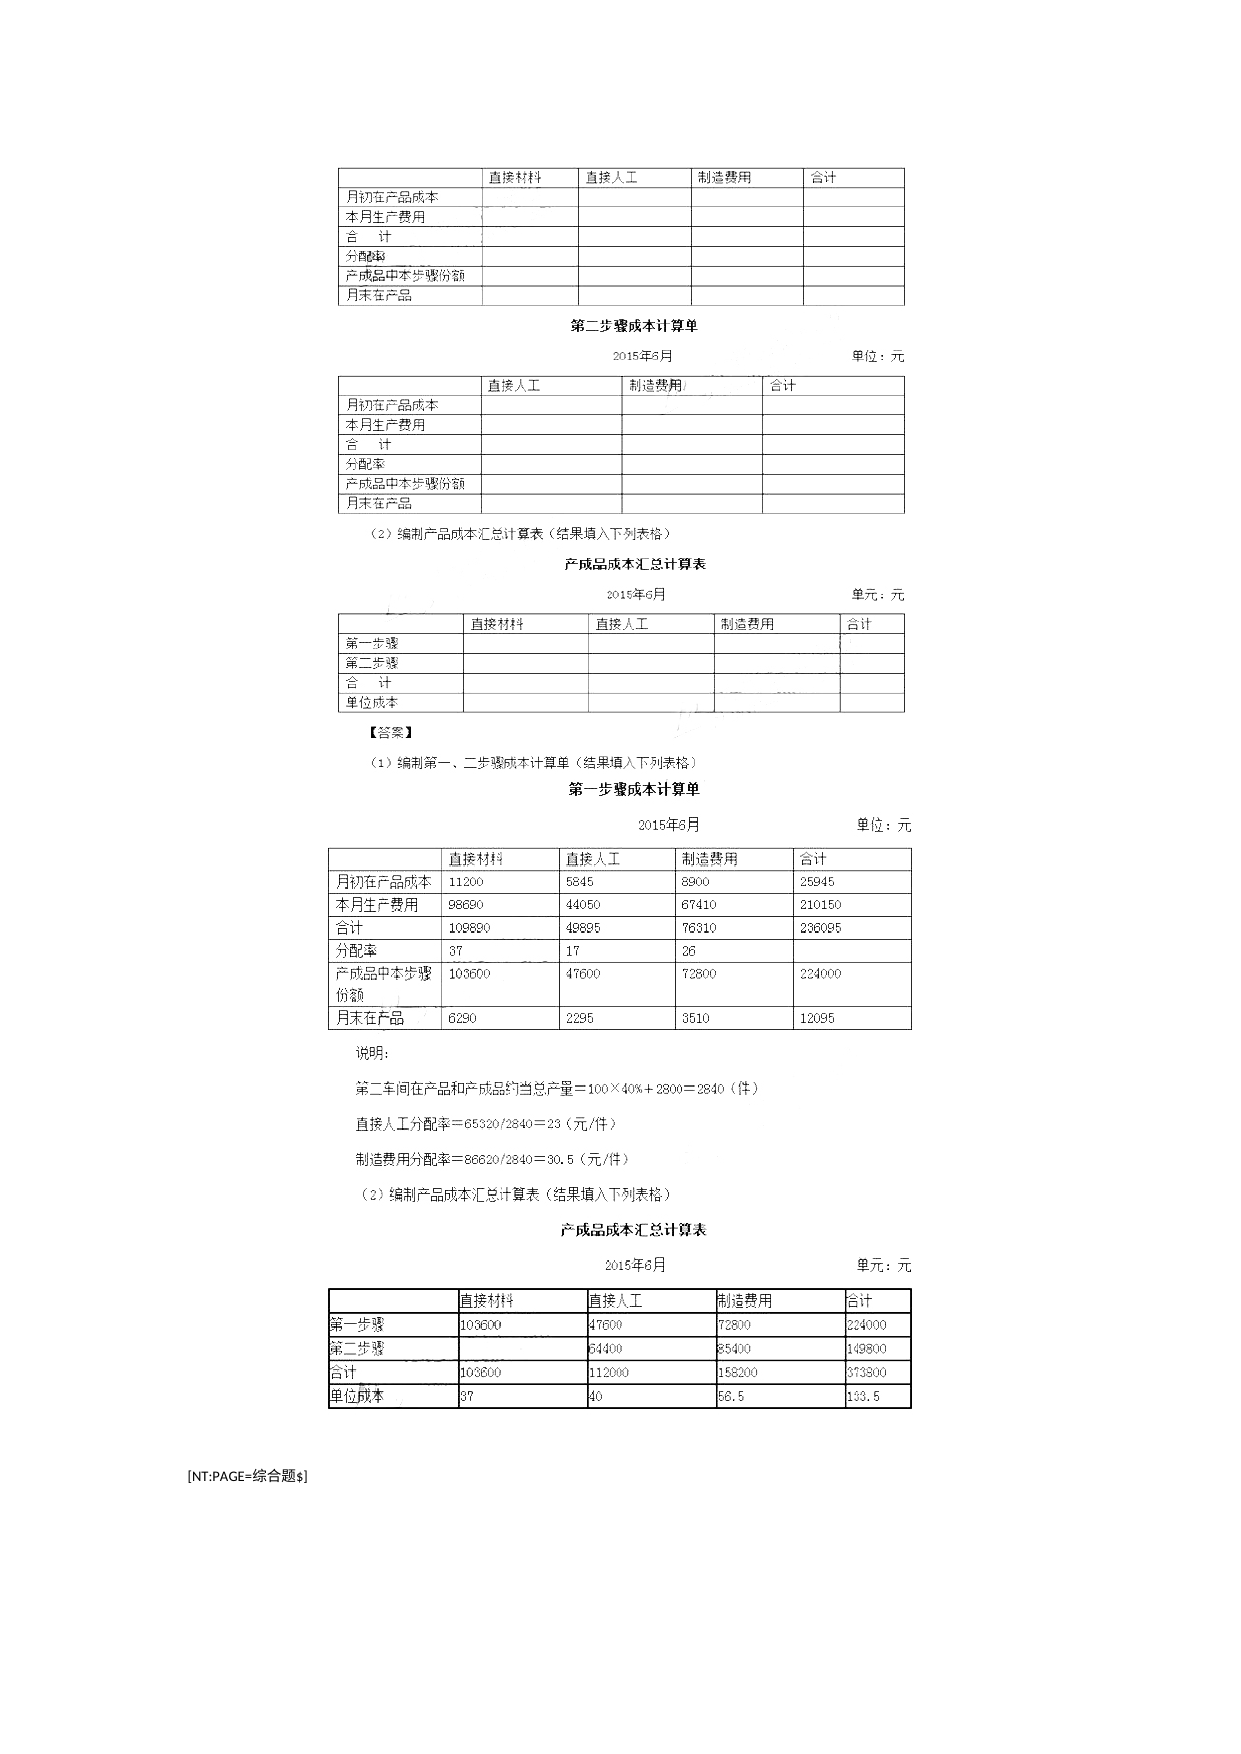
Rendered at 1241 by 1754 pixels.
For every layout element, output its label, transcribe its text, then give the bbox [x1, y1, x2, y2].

picture [323, 779, 917, 1415]
picture [334, 162, 907, 775]
text [NT:PAGE=综合题$] [187, 1459, 1053, 1491]
